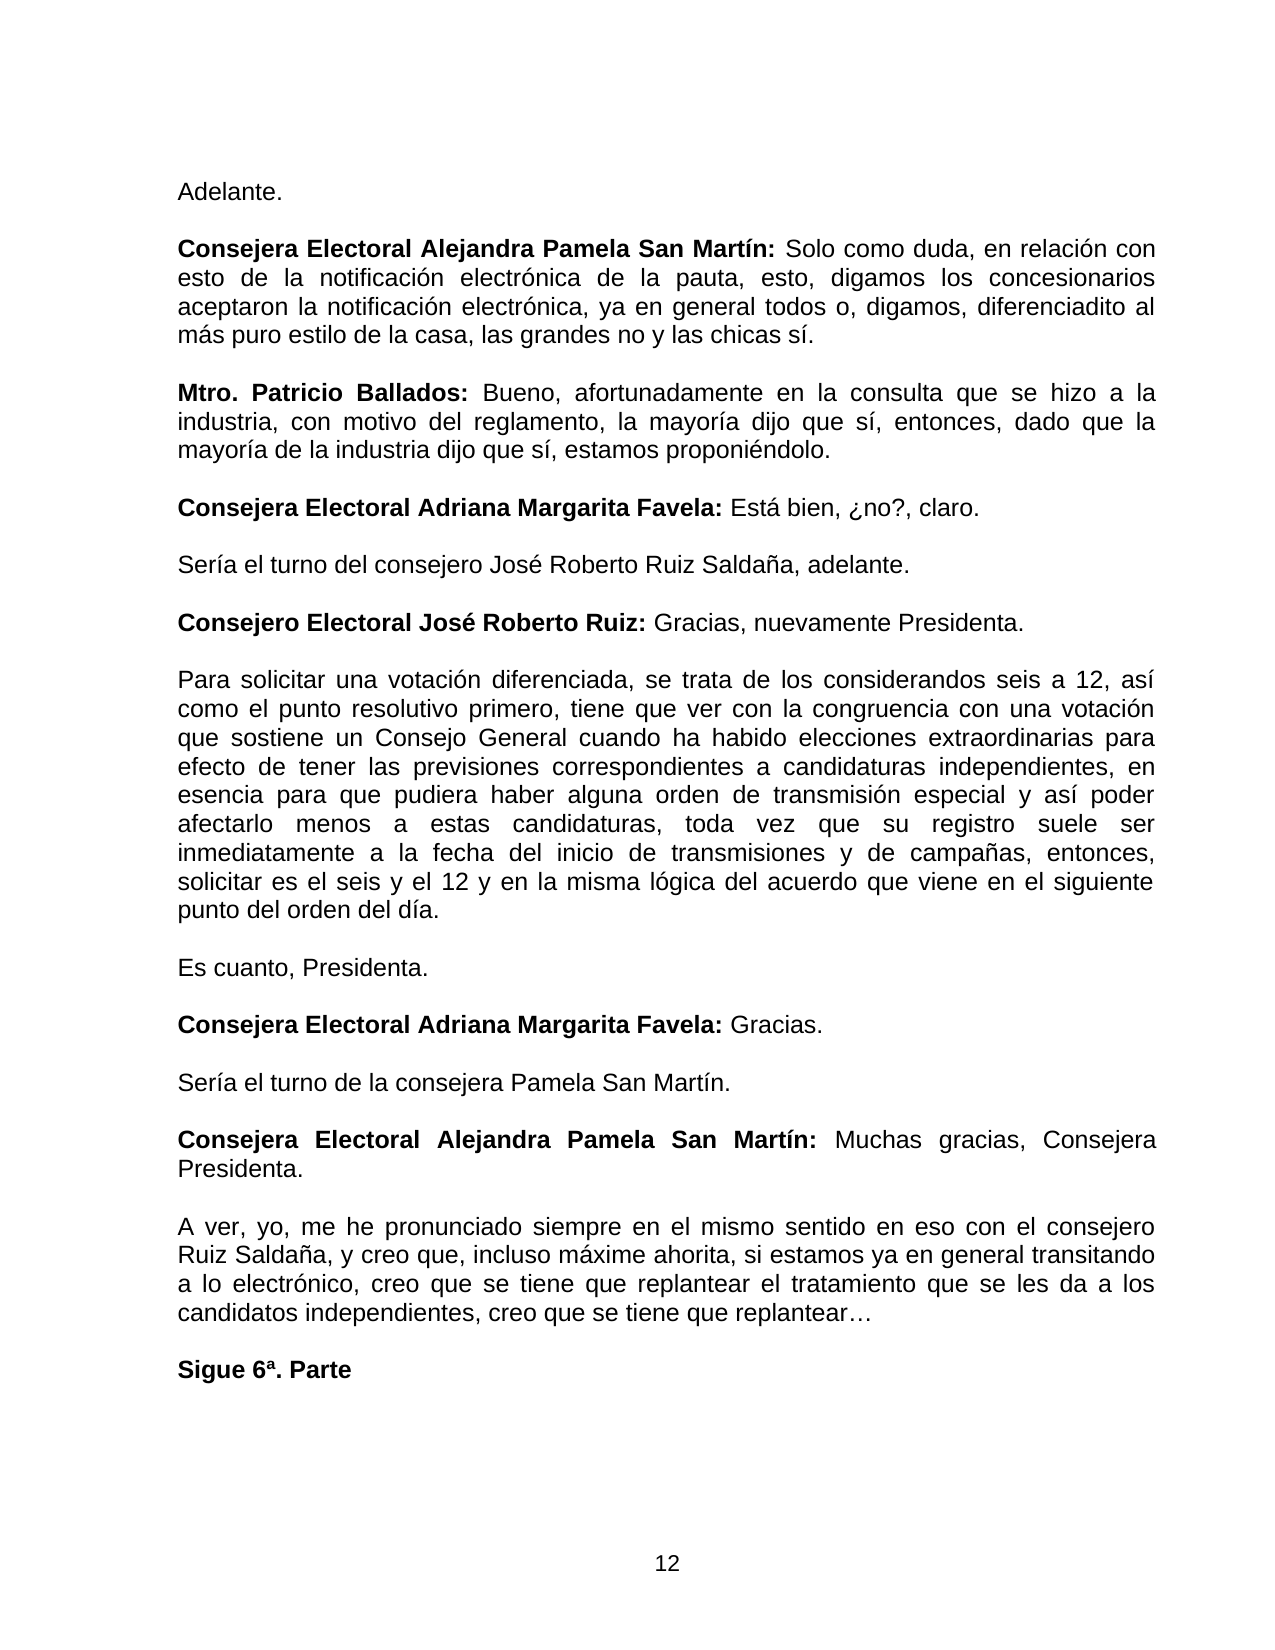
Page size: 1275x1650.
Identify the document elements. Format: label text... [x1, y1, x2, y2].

text Consejera Electoral Adriana Margarita Favela: Está bien, ¿no?, claro. [177, 493, 1157, 521]
text Es cuanto, Presidenta. [177, 953, 1157, 981]
text Sería el turno de la consejera Pamela San Martín. [177, 1068, 1157, 1096]
text Consejera Electoral Alejandra Pamela San Martín: Muchas gracias, Consejera Presidenta. [177, 1125, 1157, 1183]
text Consejero Electoral José Roberto Ruiz: Gracias, nuevamente Presidenta. [177, 608, 1157, 636]
text Consejera Electoral Alejandra Pamela San Martín: Solo como duda, en relación con esto de la notificación electrónica de la pauta, esto, digamos los concesionarios aceptaron la notificación electrónica, ya en general todos o, digamos, diferenciadito al más puro estilo de la casa, las grandes no y las chicas sí. [177, 234, 1157, 349]
text Para solicitar una votación diferenciada, se trata de los considerandos seis a 12, así como el punto resolutivo primero, tiene que ver con la congruencia con una votación que sostiene un Consejo General cuando ha habido elecciones extraordinarias para efecto de tener las previsiones correspondientes a candidaturas independientes, en esencia para que pudiera haber alguna orden de transmisión especial y así poder afectarlo menos a estas candidaturas, toda vez que su registro suele ser inmediatamente a la fecha del inicio de transmisiones y de campañas, entonces, solicitar es el seis y el 12 y en la misma lógica del acuerdo que viene en el siguiente punto del orden del día. [177, 665, 1157, 924]
text Sigue 6ª. Parte [177, 1355, 1157, 1384]
text Sería el turno del consejero José Roberto Ruiz Saldaña, adelante. [177, 550, 1157, 579]
text Consejera Electoral Adriana Margarita Favela: Gracias. [177, 1010, 1157, 1039]
text A ver, yo, me he pronunciado siempre en el mismo sentido en eso con el consejero Ruiz Saldaña, y creo que, incluso máxime ahorita, si estamos ya en general transitando a lo electrónico, creo que se tiene que replantear el tratamiento que se les da a los candidatos independientes, creo que se tiene que replantear… [177, 1211, 1157, 1326]
text Adelante. [177, 176, 1157, 205]
text Mtro. Patricio Ballados: Bueno, afortunadamente en la consulta que se hizo a la industria, con motivo del reglamento, la mayoría dijo que sí, entonces, dado que la mayoría de la industria dijo que sí, estamos proponiéndolo. [177, 378, 1157, 464]
